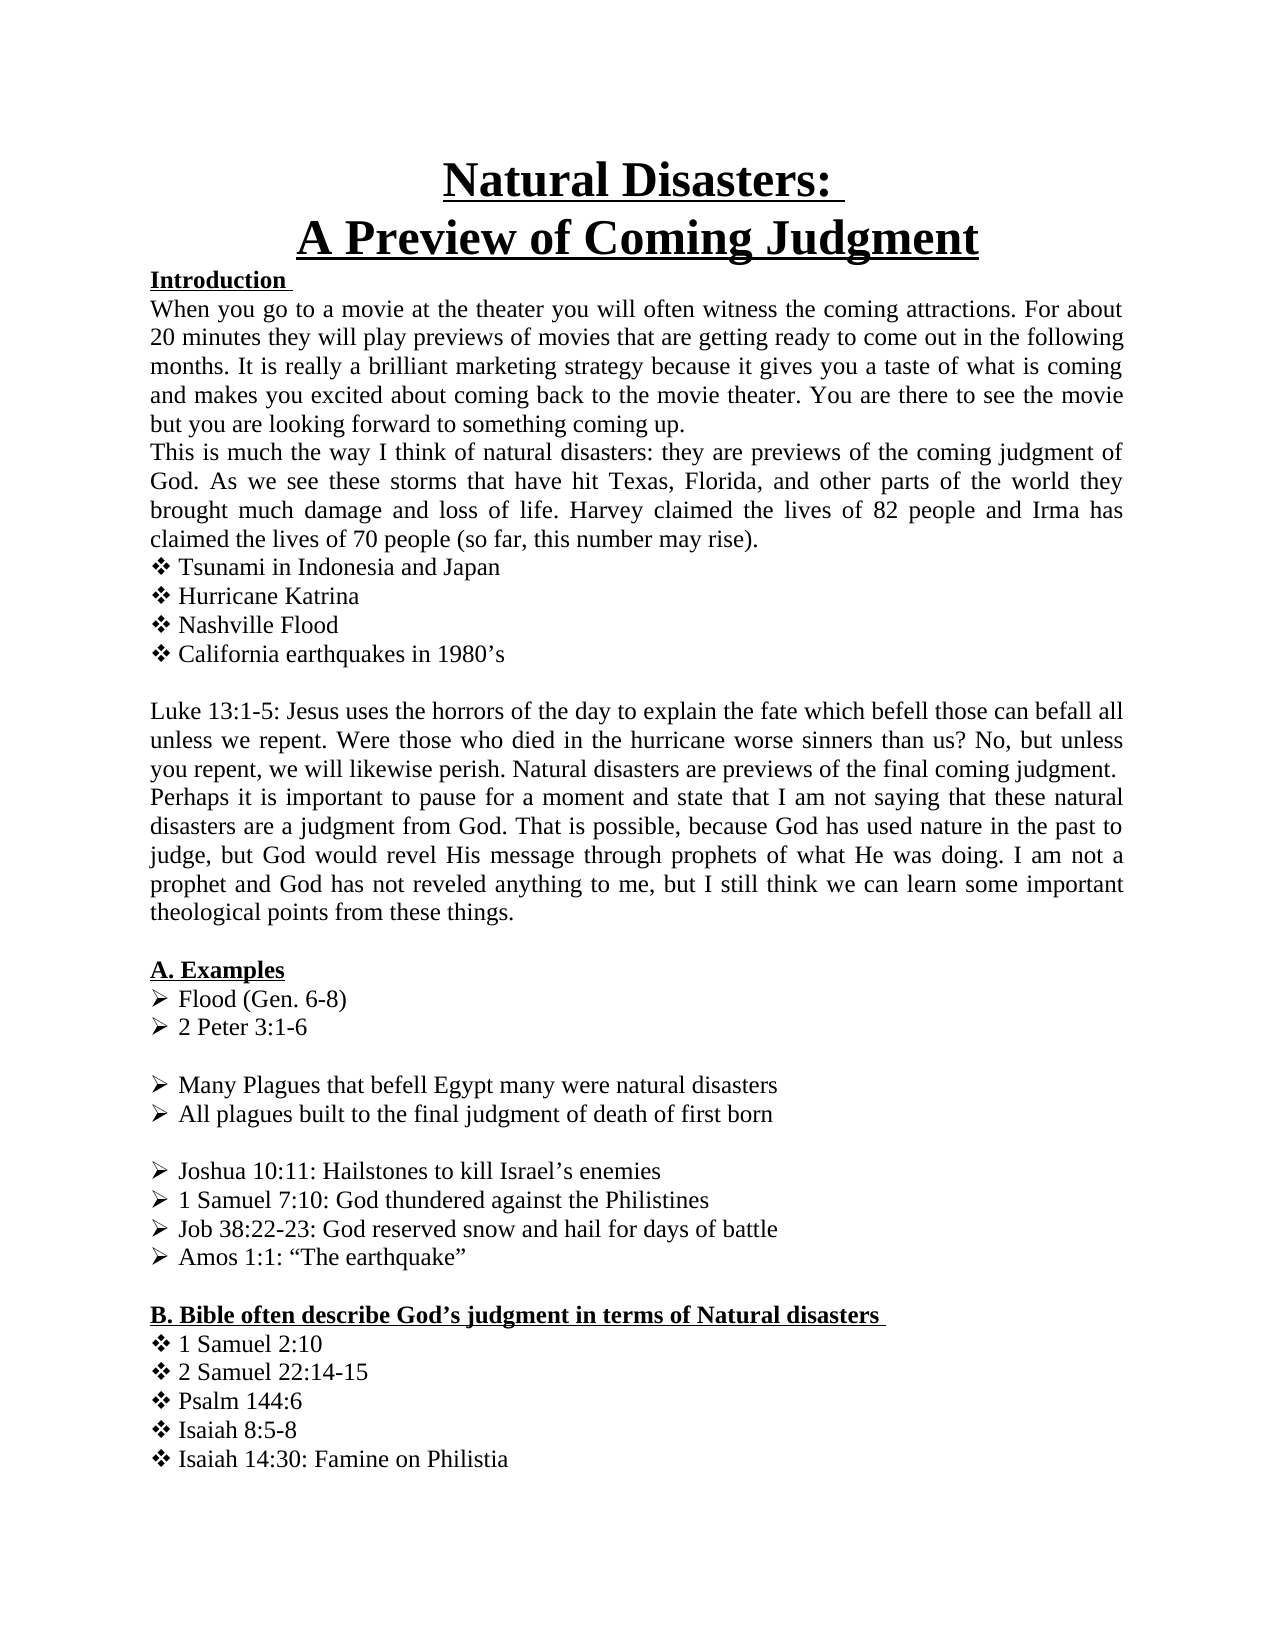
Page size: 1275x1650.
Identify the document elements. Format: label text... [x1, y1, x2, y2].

list Hurricane Katrina [150, 581, 1125, 610]
list Isaiah 14:30: Famine on Philistia [150, 1444, 1125, 1472]
list Joshua 10:11: Hailstones to kill Israel’s enemies [150, 1156, 1125, 1185]
list Many Plagues that befell Egypt many were natural disasters [150, 1070, 1125, 1099]
list 1 Samuel 7:10: God thundered against the Philistines [150, 1185, 1125, 1214]
list Nashville Flood [150, 610, 1125, 639]
text Introduction [150, 265, 1125, 294]
text When you go to a movie at the theater you will often witness the coming attractions. For about 20 minutes they will play previews of movies that are getting ready to come out in the following months. It is really a brilliant marketing strategy because it gives you a taste of what is coming and makes you excited about coming back to the movie theater. You are there to see the movie but you are looking forward to something coming up. [150, 294, 1125, 437]
list Tsunami in Indonesia and Japan [150, 552, 1125, 581]
list Isaiah 8:5-8 [150, 1415, 1125, 1444]
list 2 Samuel 22:14-15 [150, 1357, 1125, 1386]
list Amos 1:1: “The earthquake” [150, 1242, 1125, 1271]
text This is much the way I think of natural disasters: they are previews of the coming judgment of God. As we see these storms that have hit Texas, Florida, and other parts of the world they brought much damage and loss of life. Harvey claimed the lives of 82 people and Irma has claimed the lives of 70 people (so far, this number may rise). [150, 437, 1125, 552]
list 2 Peter 3:1-6 [150, 1012, 1125, 1041]
list All plagues built to the final judgment of death of first born [150, 1099, 1125, 1127]
list Job 38:22-23: God reserved snow and hail for days of battle [150, 1214, 1125, 1242]
text A. Examples [150, 955, 1125, 984]
list Psalm 144:6 [150, 1386, 1125, 1415]
text Luke 13:1-5: Jesus uses the horrors of the day to explain the fate which befell those can befall all unless we repent. Were those who died in the hurricane worse sinners than us? No, but unless you repent, we will likewise perish. Natural disasters are previews of the final coming judgment. [150, 696, 1125, 782]
list Flood (Gen. 6-8) [150, 984, 1125, 1012]
text B. Bible often describe God’s judgment in terms of Natural disasters [150, 1300, 1125, 1329]
text Perhaps it is important to pause for a moment and state that I am not saying that these natural disasters are a judgment from God. That is possible, because God has used nature in the past to judge, but God would revel His message through prophets of what He was doing. I am not a prophet and God has not reveled anything to me, but I still think we can learn some important theological points from these things. [150, 782, 1125, 926]
text Natural Disasters: [150, 150, 1125, 207]
list 1 Samuel 2:10 [150, 1329, 1125, 1357]
list California earthquakes in 1980’s [150, 639, 1125, 667]
text A Preview of Coming Judgment [150, 207, 1125, 265]
